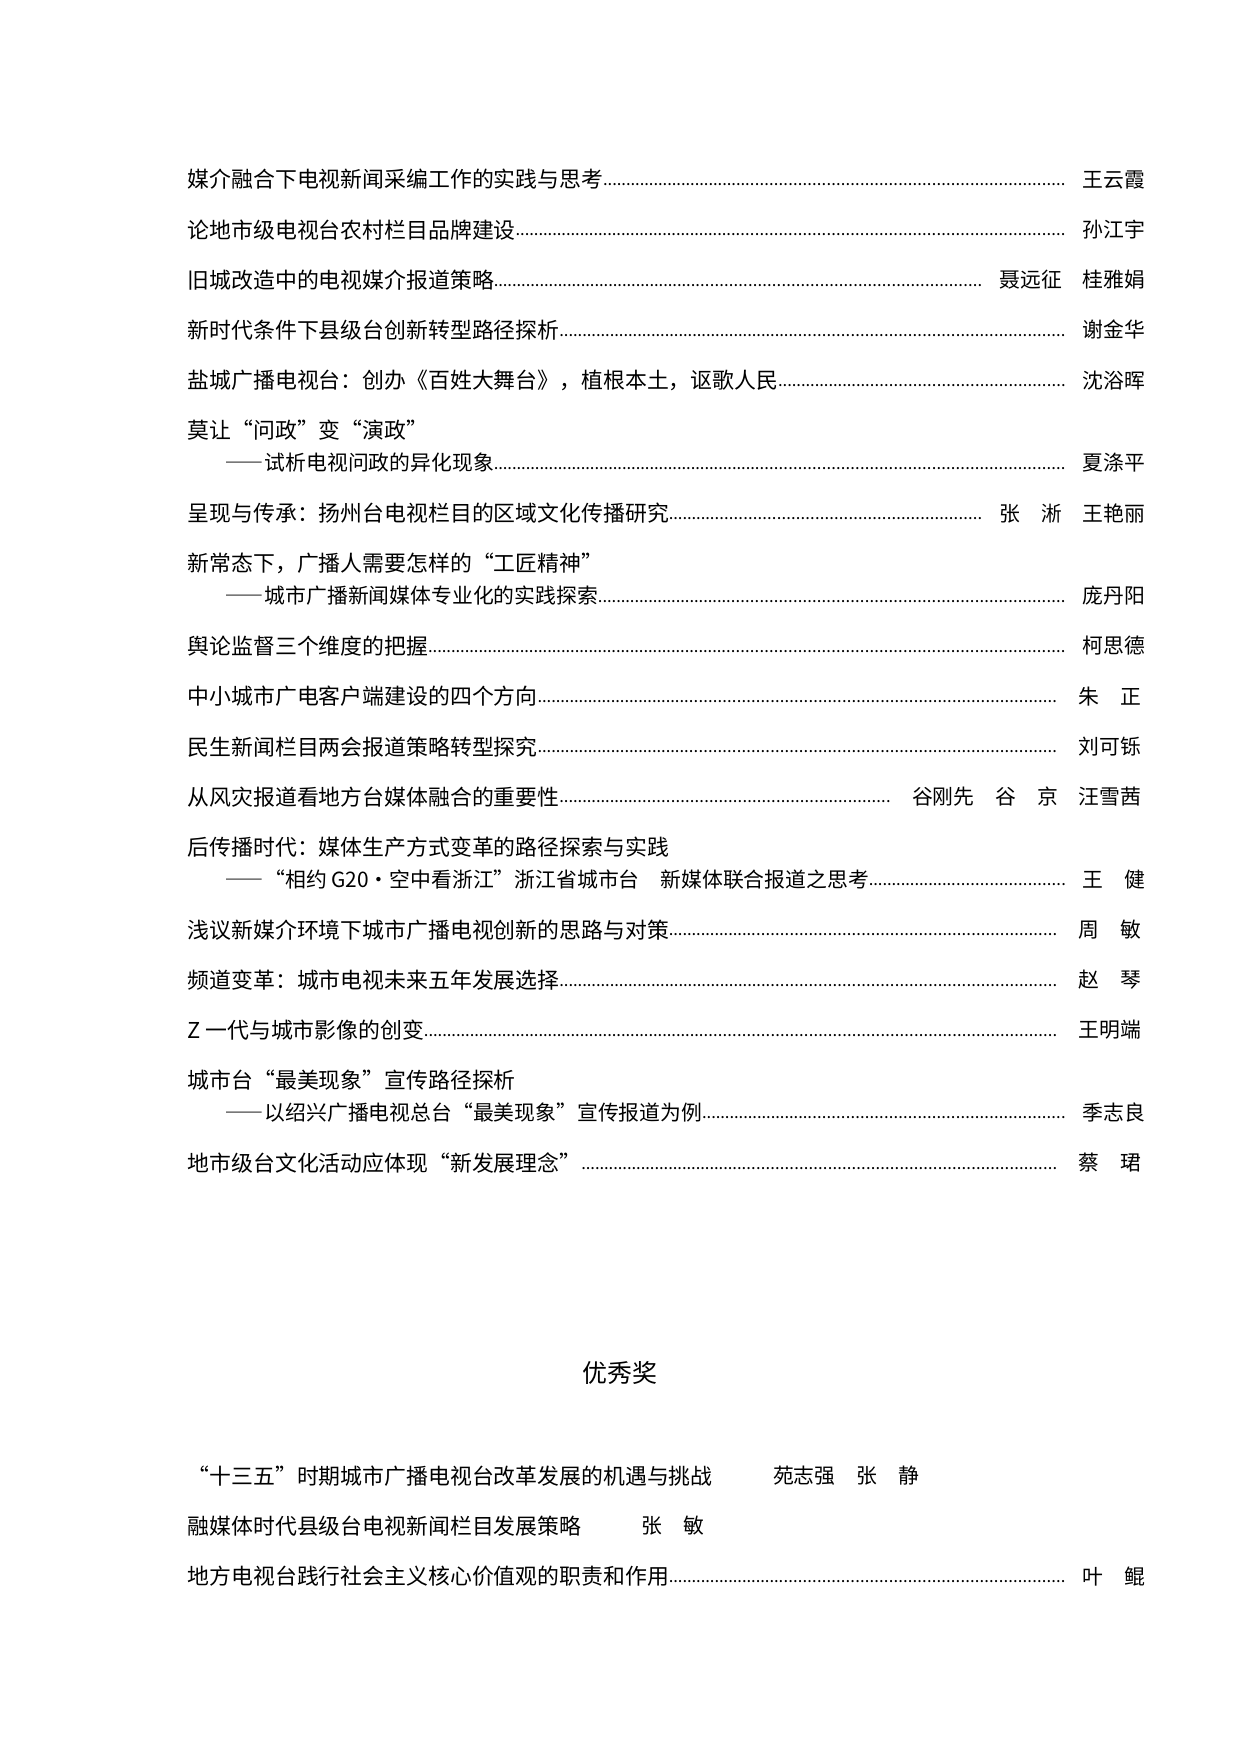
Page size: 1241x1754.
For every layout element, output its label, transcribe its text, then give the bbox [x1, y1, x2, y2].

text 论地市级电视台农村栏目品牌建设 孙江宇 [187, 212, 1053, 245]
text 融媒体时代县级台电视新闻栏目发展策略 张 敏 [187, 1508, 1053, 1541]
text 新时代条件下县级台创新转型路径探析 谢金华 [187, 313, 1053, 345]
text 民生新闻栏目两会报道策略转型探究 刘可铄 [187, 729, 1053, 762]
text 呈现与传承：扬州台电视栏目的区域文化传播研究 张 淅 王艳丽 [187, 496, 1053, 528]
text 频道变革：城市电视未来五年发展选择 赵 琴 [187, 962, 1053, 995]
text —以绍兴广播电视总台“最美现象”宣传报道为例 季志良 [223, 1095, 1053, 1128]
text “十三五”时期城市广播电视台改革发展的机遇与挑战 苑志强 张 静 [187, 1458, 1053, 1491]
text 舆论监督三个维度的把握 柯思德 [187, 629, 1053, 661]
text —城市广播新闻媒体专业化的实践探索 庞丹阳 [223, 578, 1053, 611]
text 城市台“最美现象”宣传路径探析 [187, 1063, 1053, 1095]
text 浅议新媒介环境下城市广播电视创新的思路与对策 周 敏 [187, 912, 1053, 945]
text 后传播时代：媒体生产方式变革的路径探索与实践 [187, 829, 1053, 862]
text Z一代与城市影像的创变 王明端 [187, 1013, 1053, 1045]
text —试析电视问政的异化现象 夏涤平 [223, 446, 1053, 478]
text 盐城广播电视台：创办《百姓大舞台》，植根本土，讴歌人民 沈浴晖 [187, 363, 1053, 395]
text 媒介融合下电视新闻采编工作的实践与思考 王云霞 [187, 162, 1053, 194]
text —“相约G20·空中看浙江”浙江省城市台 新媒体联合报道之思考 王 健 [223, 862, 1053, 894]
text 中小城市广电客户端建设的四个方向 朱 正 [187, 679, 1053, 711]
text 旧城改造中的电视媒介报道策略 聂远征 桂雅娟 [187, 262, 1053, 295]
text 莫让“问政”变“演政” [187, 413, 1053, 446]
text 优秀奖 [187, 1339, 1053, 1404]
text 从风灾报道看地方台媒体融合的重要性 谷刚先 谷 京 汪雪茜 [187, 779, 1053, 812]
text 新常态下，广播人需要怎样的“工匠精神” [187, 546, 1053, 578]
text 地市级台文化活动应体现“新发展理念” 蔡 珺 [187, 1146, 1053, 1178]
text 地方电视台践行社会主义核心价值观的职责和作用 叶 鲲 [187, 1559, 1053, 1591]
